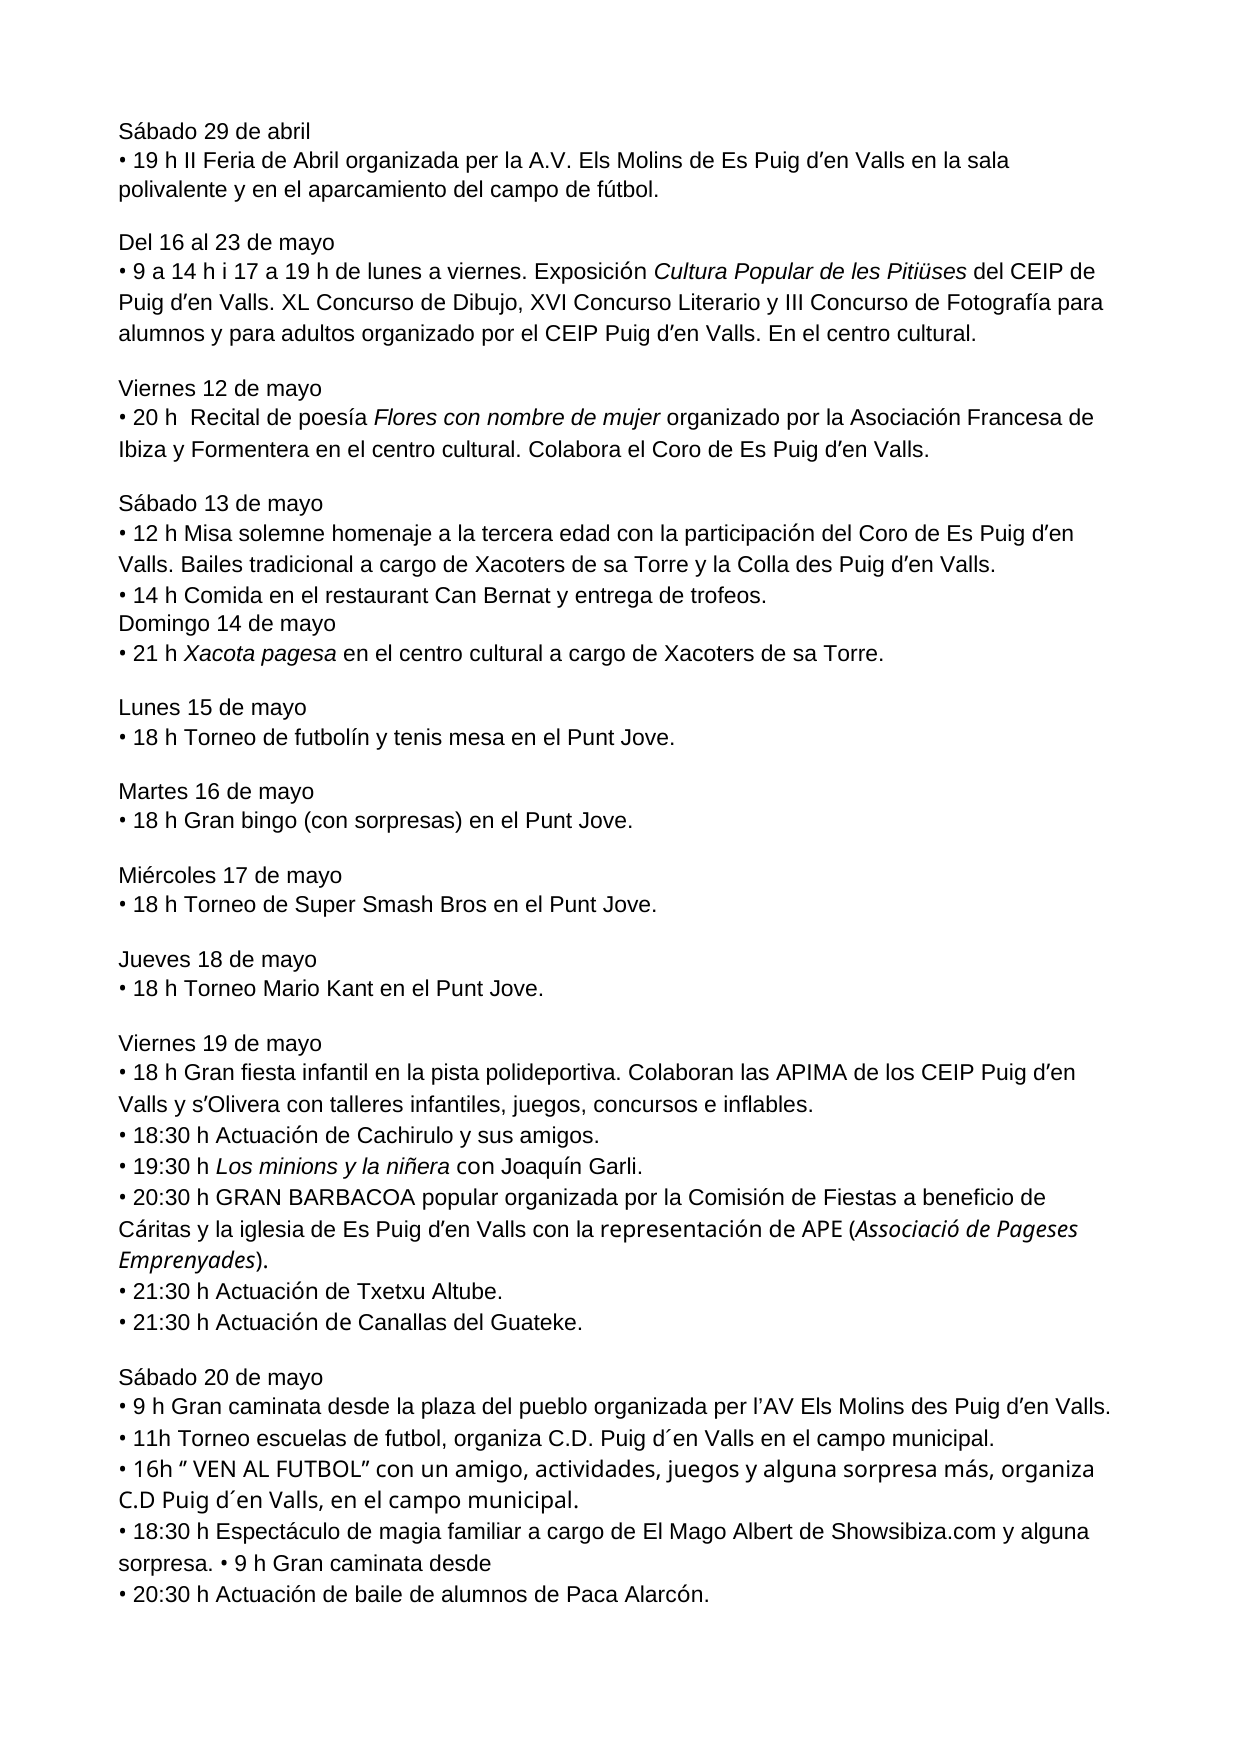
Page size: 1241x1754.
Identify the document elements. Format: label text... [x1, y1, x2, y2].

text Miércoles 17 de mayo [118, 862, 1122, 888]
text • 12 h Misa solemne homenaje a la tercera edad con la participación del Coro de Es Puig d’en Valls. Bailes tradicional a cargo de Xacoters de sa Torre y la Colla des Puig d’en Valls. [118, 516, 1122, 579]
text • 20:30 h GRAN BARBACOA popular organizada por la Comisión de Fiestas a beneficio de Cáritas y la iglesia de Es Puig d’en Valls con la representación de APE (Associació de Pageses Emprenyades). [118, 1181, 1122, 1275]
text • 18:30 h Actuación de Cachirulo y sus amigos. [118, 1119, 1122, 1150]
text • 9 a 14 h i 17 a 19 h de lunes a viernes. Exposición Cultura Popular de les Pitiüses del CEIP de Puig d’en Valls. XL Concurso de Dibujo, XVI Concurso Literario y III Concurso de Fotografía para alumnos y para adultos organizado por el CEIP Puig d’en Valls. En el centro cultural. [118, 255, 1122, 348]
text • 16h ‘’ VEN AL FUTBOL’’ con un amigo, actividades, juegos y alguna sorpresa más, organiza C.D Puig d´en Valls, en el campo municipal. [118, 1453, 1122, 1515]
text Sábado 13 de mayo [118, 490, 1122, 516]
text • 18 h Torneo de futbolín y tenis mesa en el Punt Jove. [118, 721, 1122, 752]
text Del 16 al 23 de mayo [118, 228, 1122, 255]
text • 21:30 h Actuación de Canallas del Guateke. [118, 1306, 1122, 1338]
text Viernes 19 de mayo [118, 1030, 1122, 1056]
text • 18 h Gran fiesta infantil en la pista polideportiva. Colaboran las APIMA de los CEIP Puig d’en Valls y s’Olivera con talleres infantiles, juegos, concursos e inflables. [118, 1056, 1122, 1119]
text Martes 16 de mayo [118, 778, 1122, 804]
text Sábado 29 de abril [118, 118, 1122, 144]
text • 9 h Gran caminata desde la plaza del pueblo organizada per l’AV Els Molins des Puig d’en Valls. [118, 1390, 1122, 1422]
text Domingo 14 de mayo [118, 610, 1122, 637]
text • 20 h Recital de poesía Flores con nombre de mujer organizado por la Asociación Francesa de Ibiza y Formentera en el centro cultural. Colabora el Coro de Es Puig d’en Valls. [118, 401, 1122, 464]
text • 19:30 h Los minions y la niñera con Joaquín Garli. [118, 1150, 1122, 1181]
text • 18 h Torneo Mario Kant en el Punt Jove. [118, 972, 1122, 1004]
text • 19 h II Feria de Abril organizada per la A.V. Els Molins de Es Puig d’en Valls en la sala polivalente y en el aparcamiento del campo de fútbol. [118, 144, 1122, 202]
text • 21 h Xacota pagesa en el centro cultural a cargo de Xacoters de sa Torre. [118, 637, 1122, 668]
text • 18:30 h Espectáculo de magia familiar a cargo de El Mago Albert de Showsibiza.com y alguna sorpresa. • 9 h Gran caminata desde [118, 1515, 1122, 1578]
text • 20:30 h Actuación de baile de alumnos de Paca Alarcón. [118, 1578, 1122, 1609]
text • 21:30 h Actuación de Txetxu Altube. [118, 1275, 1122, 1306]
text • 18 h Torneo de Super Smash Bros en el Punt Jove. [118, 888, 1122, 920]
text • 11h Torneo escuelas de futbol, organiza C.D. Puig d´en Valls en el campo municipal. [118, 1422, 1122, 1453]
text • 14 h Comida en el restaurant Can Bernat y entrega de trofeos. [118, 579, 1122, 610]
text • 18 h Gran bingo (con sorpresas) en el Punt Jove. [118, 804, 1122, 836]
text Lunes 15 de mayo [118, 694, 1122, 721]
text Viernes 12 de mayo [118, 375, 1122, 401]
text Sábado 20 de mayo [118, 1364, 1122, 1390]
text Jueves 18 de mayo [118, 946, 1122, 972]
